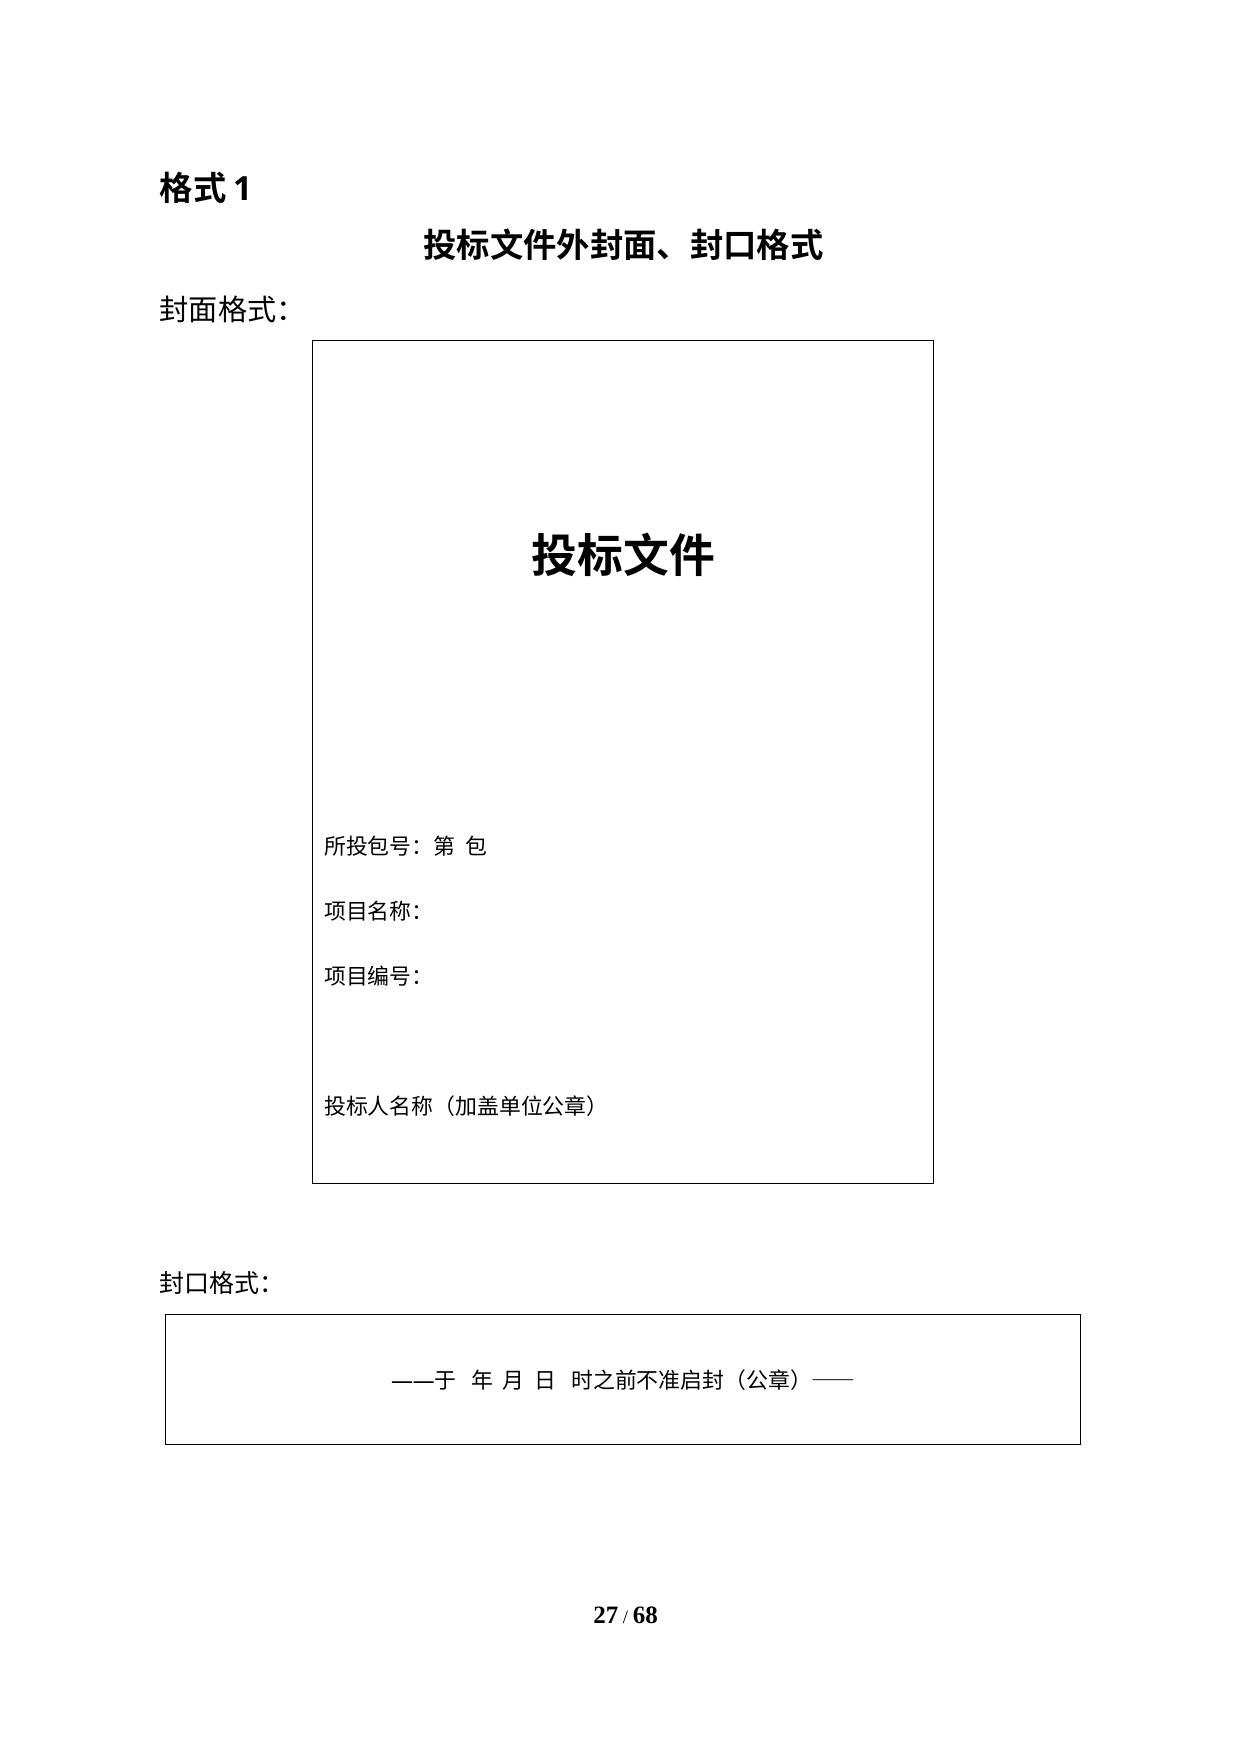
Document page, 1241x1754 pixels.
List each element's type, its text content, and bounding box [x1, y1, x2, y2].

text 封口格式： [159, 1249, 1087, 1314]
table_header 投标文件 所投包号：第 包 项目名称： 项目编号： 投标人名称（加盖单位公章） [313, 341, 933, 1183]
table_header ——于 年 月 日 时之前不准启封（公章）—— [166, 1315, 1080, 1443]
text 封面格式： [159, 275, 1087, 340]
subtitle 格式1 [159, 162, 1087, 210]
text 投标文件外封面、封口格式 [159, 210, 1087, 275]
